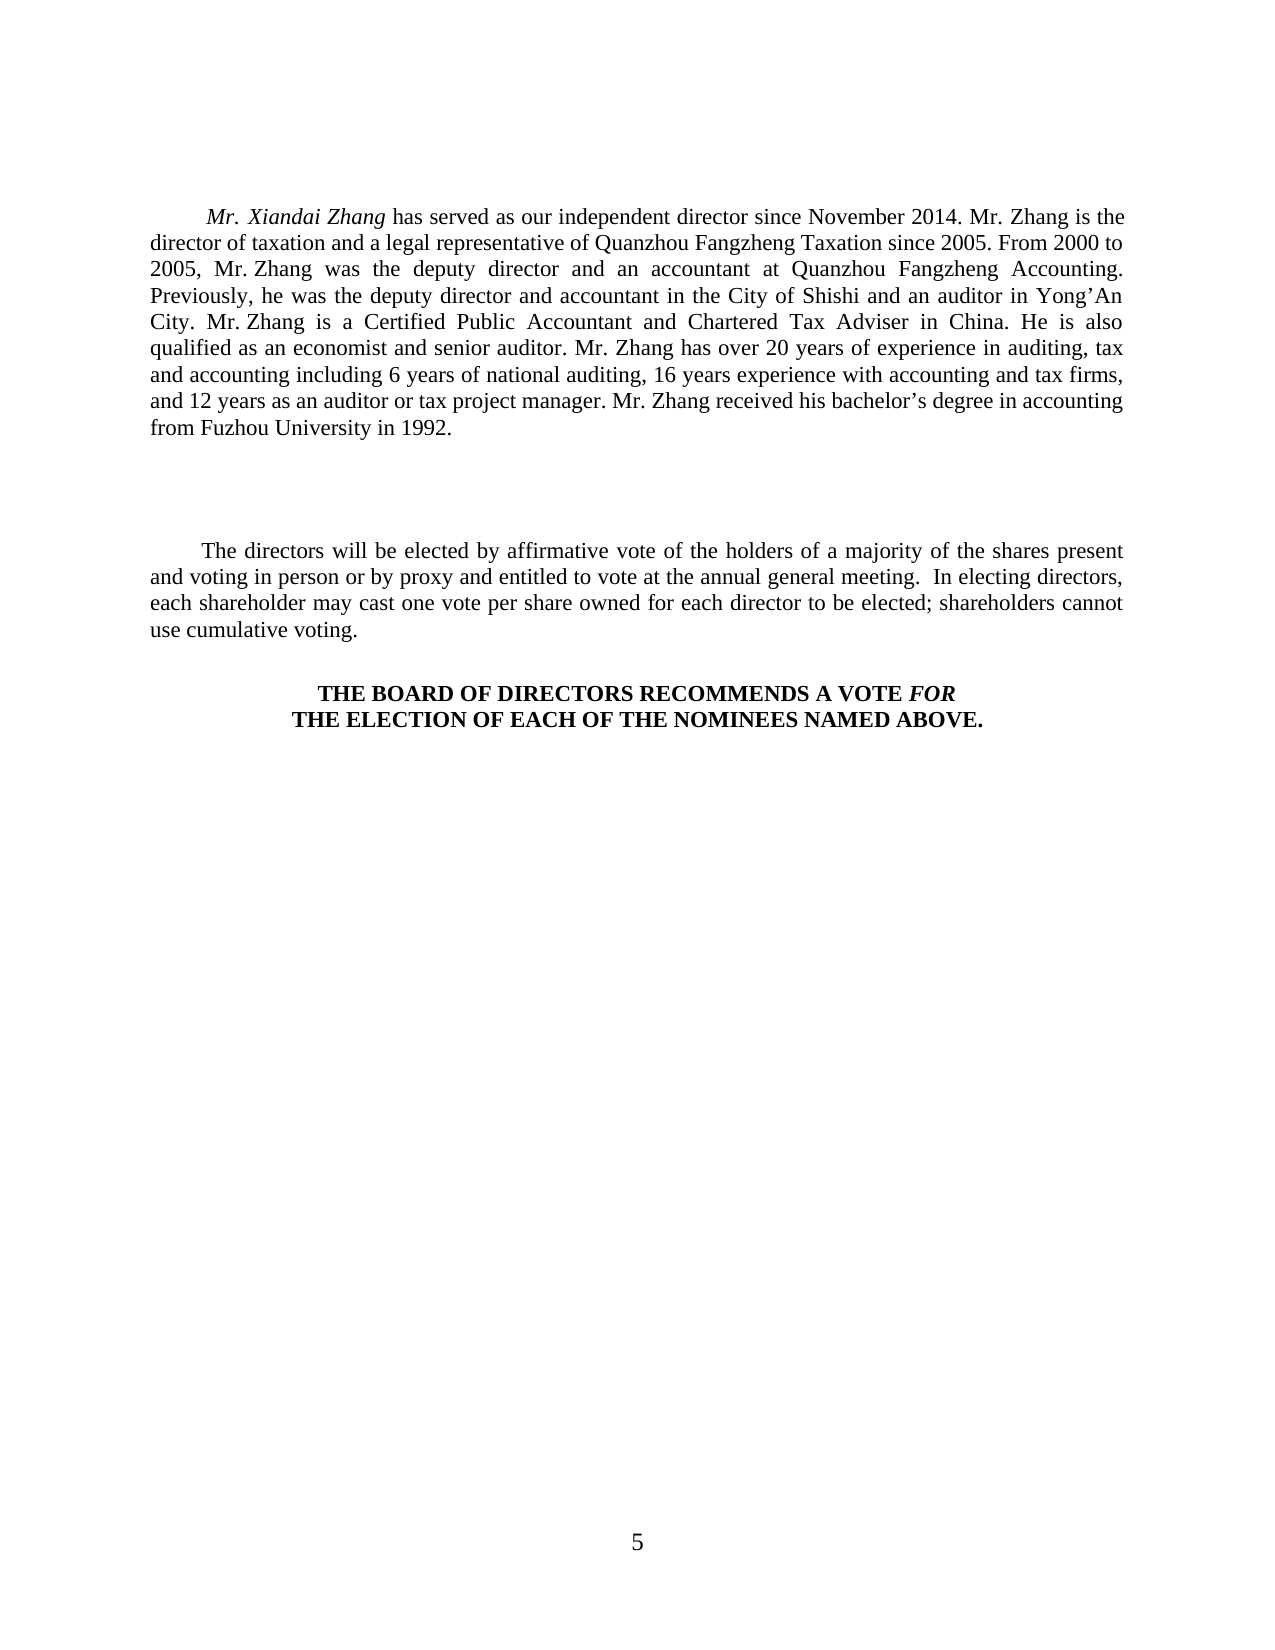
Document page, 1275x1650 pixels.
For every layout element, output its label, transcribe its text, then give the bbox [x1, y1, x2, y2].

text THE ELECTION OF EACH OF THE NOMINEES NAMED ABOVE. [150, 706, 1125, 732]
text THE BOARD OF DIRECTORS RECOMMENDS A VOTE FOR [150, 679, 1125, 706]
text Mr. Xiandai Zhang has served as our independent director since November 2014. Mr. Zhang is the director of taxation and a legal representative of Quanzhou Fangzheng Taxation since 2005. From 2000 to 2005, Mr. Zhang was the deputy director and an accountant at Quanzhou Fangzheng Accounting. Previously, he was the deputy director and accountant in the City of Shishi and an auditor in Yong’An City. Mr. Zhang is a Certified Public Accountant and Chartered Tax Adviser in China. He is also qualified as an economist and senior auditor. Mr. Zhang has over 20 years of experience in auditing, tax and accounting including 6 years of national auditing, 16 years experience with accounting and tax firms, and 12 years as an auditor or tax project manager. Mr. Zhang received his bachelor’s degree in accounting from Fuzhou University in 1992. [150, 203, 1125, 440]
text The directors will be elected by affirmative vote of the holders of a majority of the shares present and voting in person or by proxy and entitled to vote at the annual general meeting. In electing directors, each shareholder may cast one vote per share owned for each director to be elected; shareholders cannot use cumulative voting. [150, 537, 1125, 642]
